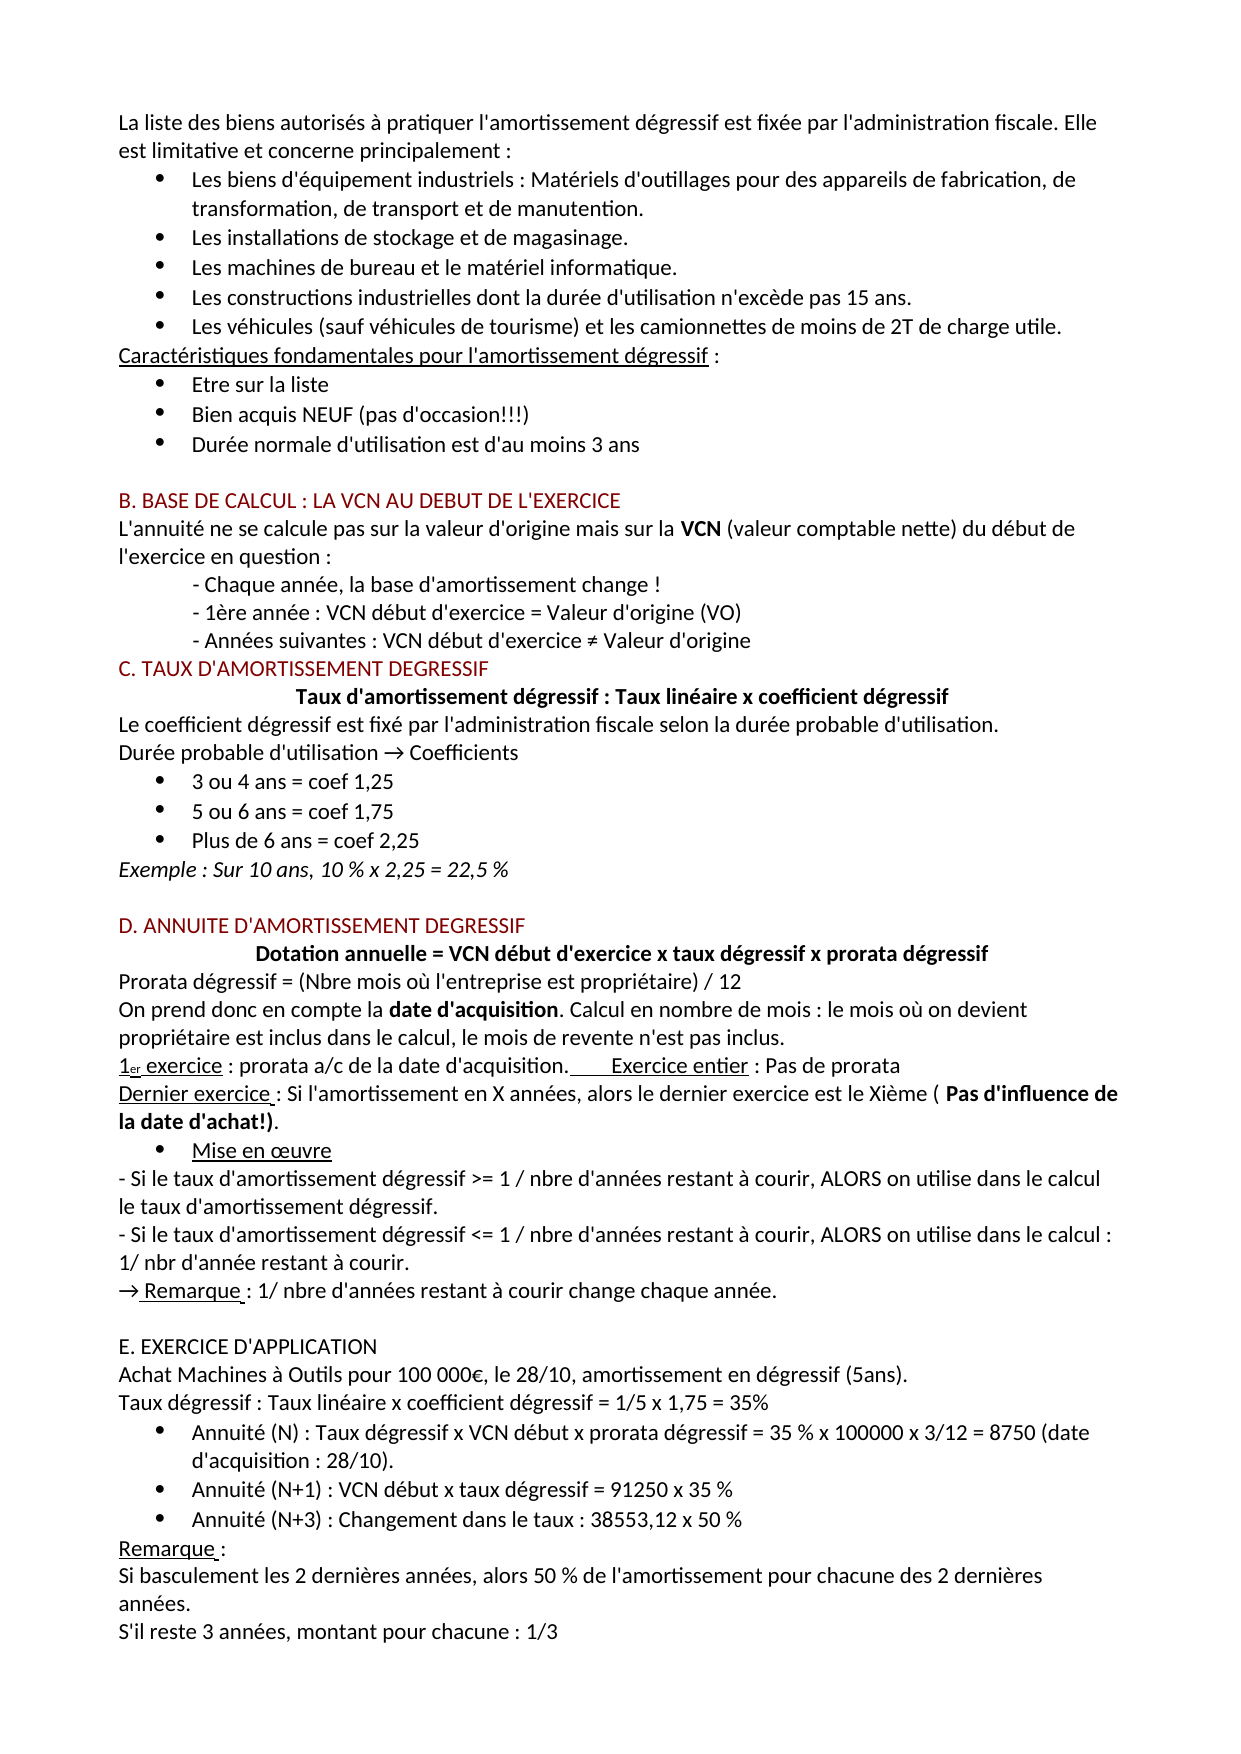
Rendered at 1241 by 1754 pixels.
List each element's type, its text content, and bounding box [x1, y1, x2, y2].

text  [156, 397, 191, 427]
text Taux dégressif : Taux linéaire x coefficient dégressif = 1/5 x 1,75 = 35% [118, 1388, 1240, 1416]
text  [156, 164, 191, 192]
text 1er exercice : prorata a/c de la date d'acquisition. Exercice entier : Pas de prorata [118, 1051, 1240, 1079]
text - Chaque année, la base d'amortissement change ! [192, 570, 1240, 598]
text  [156, 250, 191, 280]
text Annuité (N+3) : Changement dans le taux : 38553,12 x 50 % [192, 1504, 1240, 1533]
text - Si le taux d'amortissement dégressif <= 1 / nbre d'années restant à courir, ALORS on utilise dans le calcul : [118, 1220, 1240, 1248]
text  [156, 1135, 191, 1163]
text B. BASE DE CALCUL : LA VCN AU DEBUT DE L'EXERCICE [118, 486, 1240, 514]
text Caractéristiques fondamentales pour l'amortissement dégressif : [118, 341, 1240, 369]
text Bien acquis NEUF (pas d'occasion!!!) [192, 399, 1240, 428]
text Exemple : Sur 10 ans, 10 % x 2,25 = 22,5 % [118, 855, 1240, 883]
text le taux d'amortissement dégressif. [118, 1192, 1240, 1220]
text On prend donc en compte la date d'acquisition. Calcul en nombre de mois : le mois où on devient [118, 995, 1240, 1023]
text Les véhicules (sauf véhicules de tourisme) et les camionnettes de moins de 2T de charge utile. [192, 311, 1240, 341]
text - Si le taux d'amortissement dégressif >= 1 / nbre d'années restant à courir, ALORS on utilise dans le calcul [118, 1164, 1240, 1192]
text Annuité (N) : Taux dégressif x VCN début x prorata dégressif = 35 % x 100000 x 3/12 = 8750 (date [192, 1416, 1240, 1446]
text  [156, 227, 191, 250]
text  [156, 427, 191, 457]
text La liste des biens autorisés à pratiquer l'amortissement dégressif est fixée par l'administration fiscale. Elle [118, 108, 1240, 136]
text - 1ère année : VCN début d'exercice = Valeur d'origine (VO) [192, 598, 1240, 626]
text Achat Machines à Outils pour 100 000€, le 28/10, amortissement en dégressif (5ans). [118, 1360, 1240, 1388]
text Etre sur la liste [192, 369, 1240, 399]
text Les machines de bureau et le matériel informatique. [192, 251, 1240, 281]
text  [156, 1416, 191, 1444]
text transformation, de transport et de manutention. [192, 194, 1240, 222]
text 3 ou 4 ans = coef 1,25 [192, 766, 1240, 795]
text propriétaire est inclus dans le calcul, le mois de revente n'est pas inclus. [118, 1023, 1240, 1051]
text Prorata dégressif = (Nbre mois où l'entreprise est propriétaire) / 12 [118, 967, 1240, 995]
text Les constructions industrielles dont la durée d'utilisation n'excède pas 15 ans. [192, 281, 1240, 311]
text Dotation annuelle = VCN début d'exercice x taux dégressif x prorata dégressif [255, 939, 1240, 967]
text E. EXERCICE D'APPLICATION [118, 1332, 1240, 1360]
text Les biens d'équipement industriels : Matériels d'outillages pour des appareils de fabrication, de [192, 164, 1240, 194]
text C. TAUX D'AMORTISSEMENT DEGRESSIF [118, 654, 1240, 682]
text Mise en œuvre [192, 1135, 1240, 1164]
text 5 ou 6 ans = coef 1,75 [192, 795, 1240, 825]
text Les installations de stockage et de magasinage. [192, 222, 1240, 251]
text  [156, 369, 191, 397]
text  [156, 1479, 191, 1502]
text → Remarque : 1/ nbre d'années restant à courir change chaque année. [118, 1276, 1240, 1304]
text L'annuité ne se calcule pas sur la valeur d'origine mais sur la VCN (valeur comptable nette) du début de [118, 514, 1240, 542]
text S'il reste 3 années, montant pour chacune : 1/3 [118, 1617, 1240, 1645]
text Remarque : [118, 1533, 1240, 1562]
text années. [118, 1589, 1240, 1617]
text 1/ nbr d'année restant à courir. [118, 1248, 1240, 1276]
text Annuité (N+1) : VCN début x taux dégressif = 91250 x 35 % [192, 1474, 1240, 1504]
text Dernier exercice : Si l'amortissement en X années, alors le dernier exercice est le Xième ( Pas d'influence de [118, 1079, 1240, 1107]
text  [156, 766, 191, 794]
text  [156, 1502, 191, 1532]
text Le coefficient dégressif est fixé par l'administration fiscale selon la durée probable d'utilisation. [118, 710, 1240, 738]
text  [156, 280, 191, 309]
text d'acquisition : 28/10). [192, 1446, 1240, 1474]
text  [156, 824, 191, 853]
text D. ANNUITE D'AMORTISSEMENT DEGRESSIF [118, 911, 1240, 939]
text Durée probable d'utilisation → Coefficients [118, 738, 1240, 766]
text Plus de 6 ans = coef 2,25 [192, 825, 1240, 855]
text l'exercice en question : [118, 542, 1240, 570]
text  [156, 309, 191, 339]
text - Années suivantes : VCN début d'exercice ≠ Valeur d'origine [192, 626, 1240, 654]
text Si basculement les 2 dernières années, alors 50 % de l'amortissement pour chacune des 2 dernières [118, 1562, 1240, 1589]
text Taux d'amortissement dégressif : Taux linéaire x coefficient dégressif [296, 682, 1240, 710]
text Durée normale d'utilisation est d'au moins 3 ans [192, 428, 1240, 458]
text  [156, 794, 191, 824]
text la date d'achat!). [118, 1107, 1240, 1135]
text est limitative et concerne principalement : [118, 136, 1240, 164]
